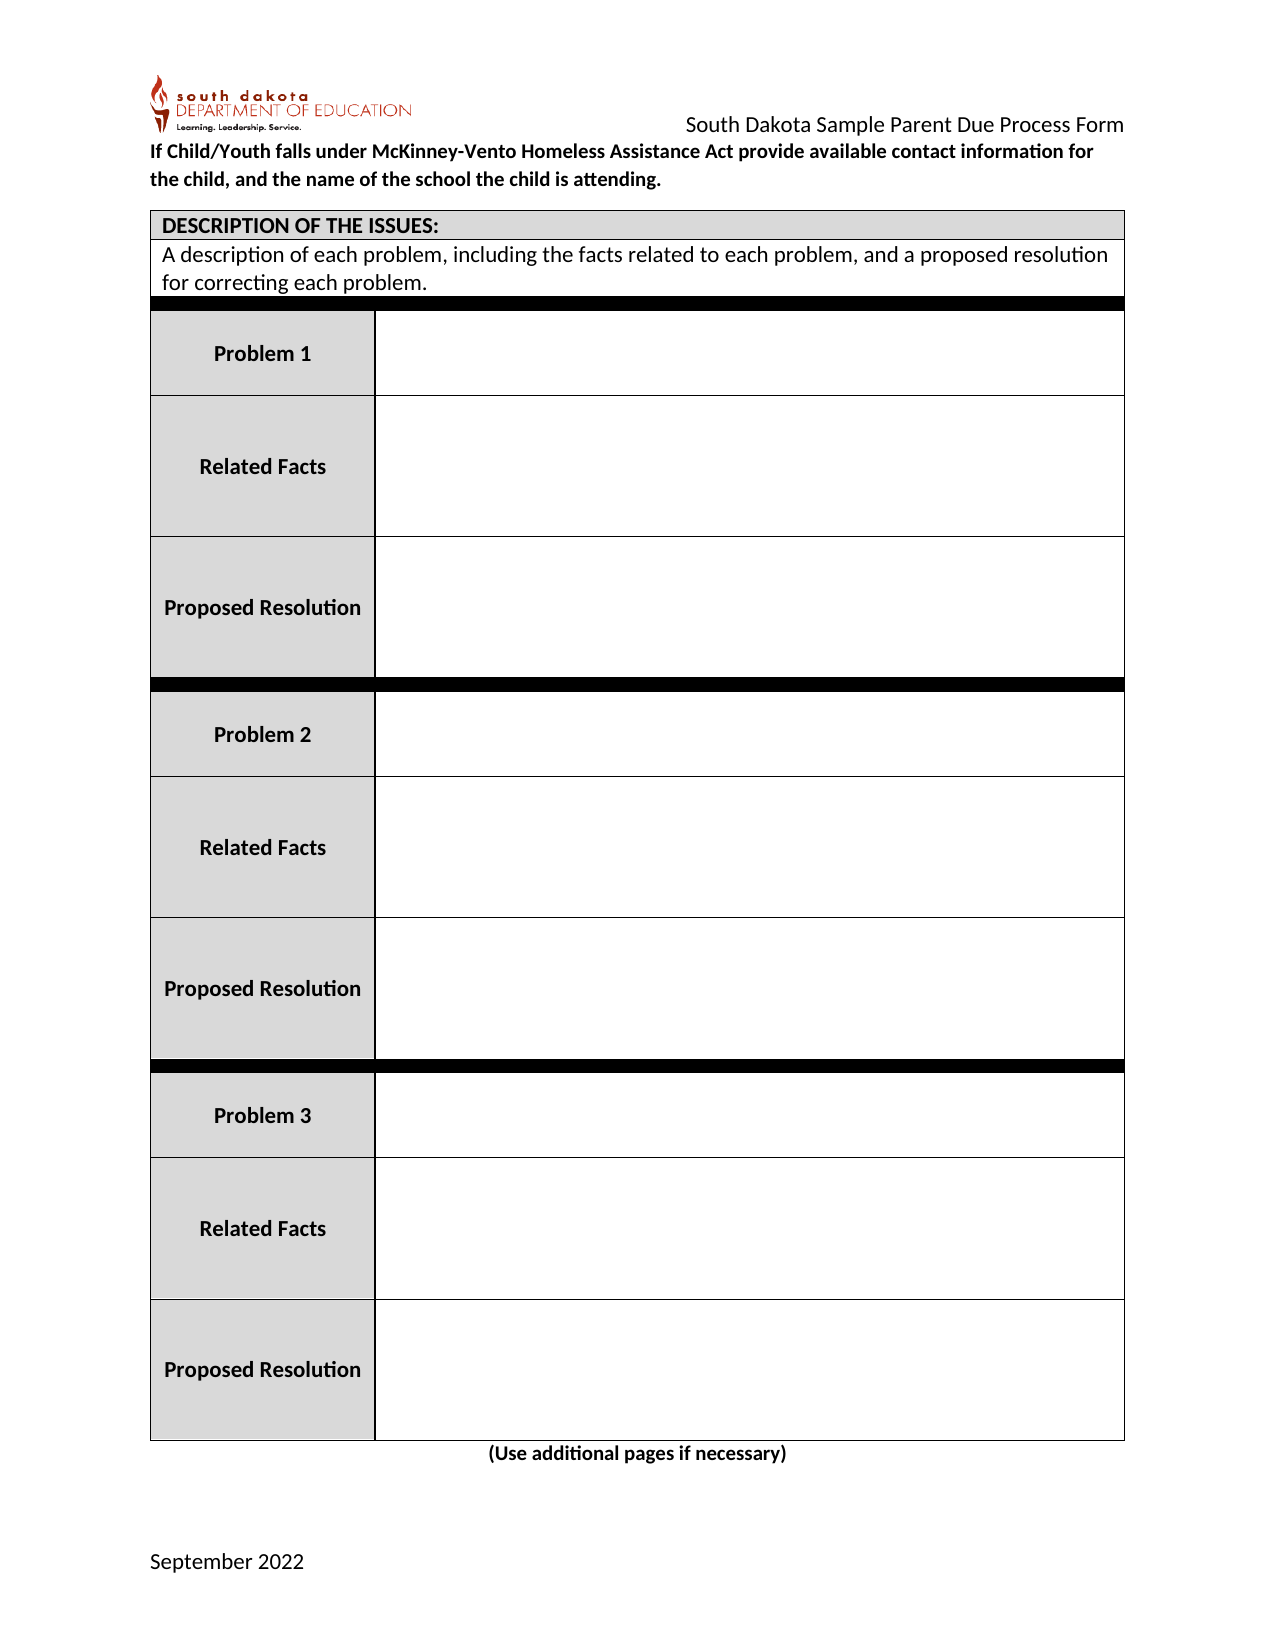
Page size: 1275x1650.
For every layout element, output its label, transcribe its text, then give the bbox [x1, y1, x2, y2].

picture [150, 75, 411, 133]
table_cell [151, 297, 1124, 310]
table_cell Proposed Resolution [151, 537, 374, 677]
table_cell Problem 3 [151, 1073, 374, 1157]
table_cell [376, 537, 1124, 677]
table_cell [376, 1158, 1124, 1298]
table_cell [151, 1060, 1124, 1072]
table_cell [376, 692, 1124, 776]
text (Use additional pages if necessary) [150, 1441, 1125, 1466]
table_cell Related Facts [151, 1158, 374, 1298]
table_cell [376, 1073, 1124, 1157]
table_cell Problem 2 [151, 692, 374, 776]
table_cell [151, 678, 1124, 691]
table_cell [376, 311, 1124, 395]
table_cell A description of each problem, including the facts related to each problem, and a proposed resolution for correcting each problem. [151, 240, 1124, 296]
table_cell Proposed Resolution [151, 918, 374, 1058]
table_cell [376, 777, 1124, 917]
text If Child/Youth falls under McKinney-Vento Homeless Assistance Act provide available contact information for the child, and the name of the school the child is attending. [150, 138, 1125, 191]
table_cell Related Facts [151, 396, 374, 536]
table_header DESCRIPTION OF THE ISSUES: [151, 211, 1124, 239]
table_cell Proposed Resolution [151, 1300, 374, 1439]
table_cell [376, 396, 1124, 536]
table_cell Problem 1 [151, 311, 374, 395]
table_cell [376, 918, 1124, 1058]
table_cell Related Facts [151, 777, 374, 917]
table_cell [376, 1300, 1124, 1439]
